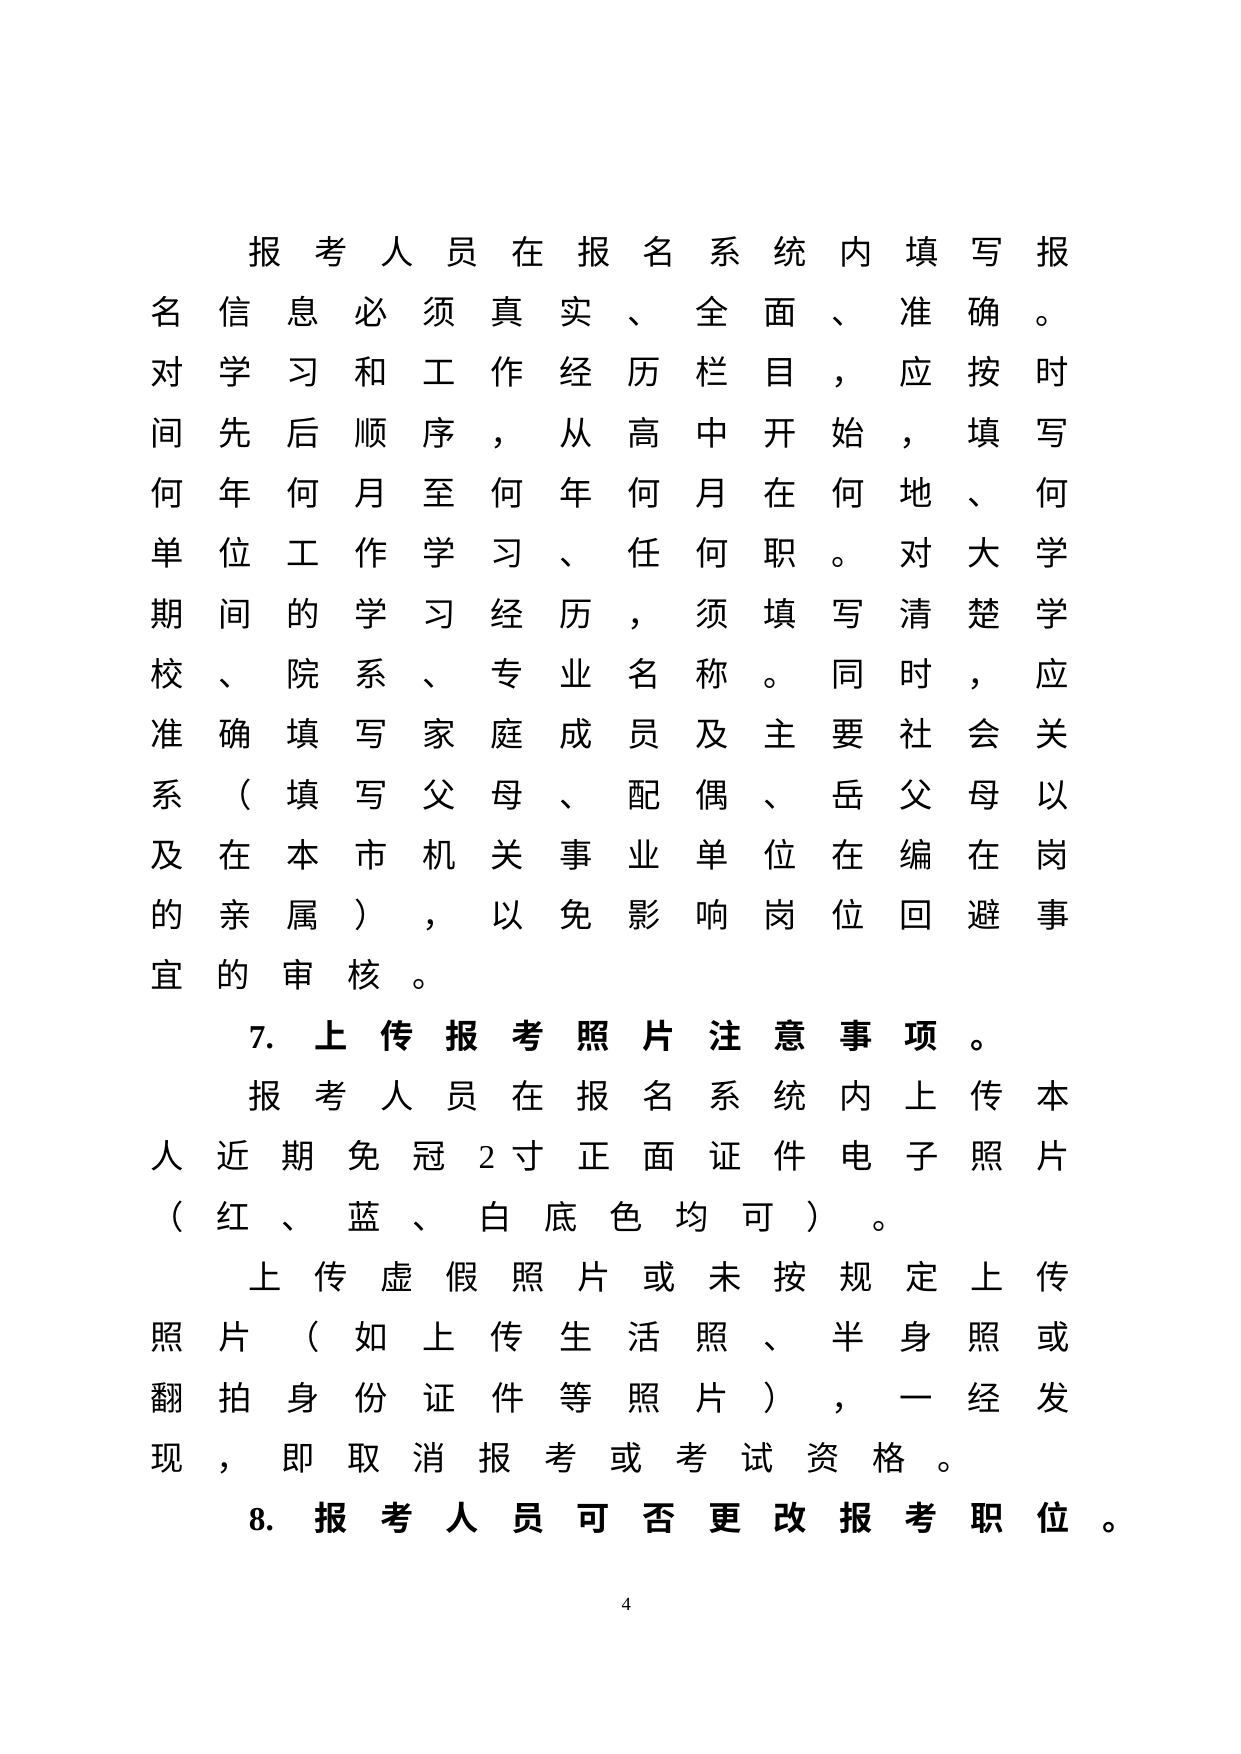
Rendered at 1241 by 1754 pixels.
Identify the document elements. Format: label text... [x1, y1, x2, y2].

text 报考人员在报名系统内上传本人近期免冠2寸正面证件电子照片（红、蓝、白底色均可）。 [150, 1064, 1102, 1245]
text 上传虚假照片或未按规定上传照片（如上传生活照、半身照或翻拍身份证件等照片），一经发现，即取消报考或考试资格。 [150, 1245, 1102, 1486]
text 8. 报考人员可否更改报考职位。 [150, 1486, 1102, 1546]
text 报考人员在报名系统内填写报名信息必须真实、全面、准确。对学习和工作经历栏目，应按时间先后顺序，从高中开始，填写何年何月至何年何月在何地、何单位工作学习、任何职。对大学期间的学习经历，须填写清楚学校、院系、专业名称。同时，应准确填写家庭成员及主要社会关系（填写父母、配偶、岳父母以及在本市机关事业单位在编在岗的亲属），以免影响岗位回避事宜的审核。 [150, 219, 1102, 1003]
text 7. 上传报考照片注意事项。 [150, 1003, 1102, 1064]
